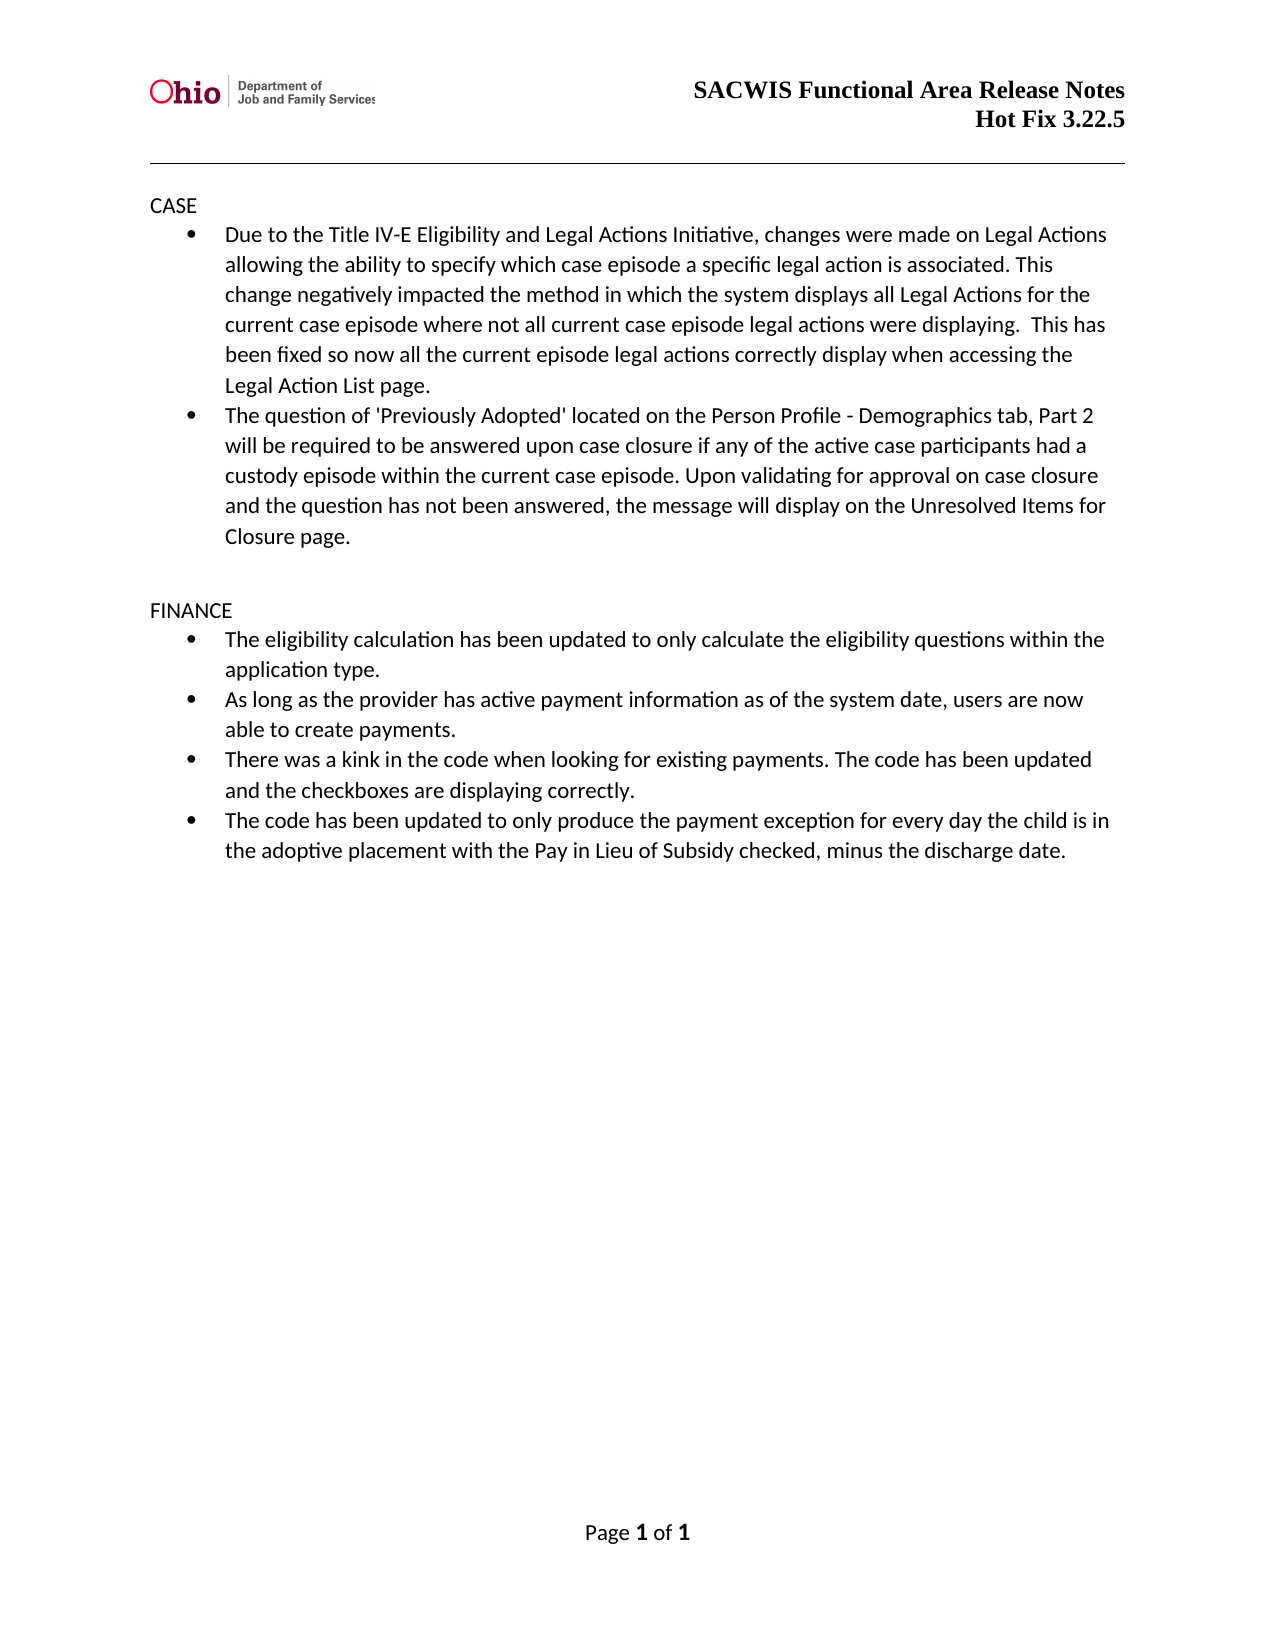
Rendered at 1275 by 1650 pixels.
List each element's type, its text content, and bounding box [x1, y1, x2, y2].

list The eligibility calculation has been updated to only calculate the eligibility questions within the application type. [187, 625, 1125, 683]
list The question of 'Previously Adopted' located on the Person Profile - Demographics tab, Part 2 will be required to be answered upon case closure if any of the active case participants had a custody episode within the current case episode. Upon validating for approval on case closure and the question has not been answered, the message will display on the Unresolved Items for Closure page. [187, 401, 1125, 550]
text CASE [150, 192, 1125, 220]
picture [150, 75, 375, 107]
list Due to the Title IV-E Eligibility and Legal Actions Initiative, changes were made on Legal Actions allowing the ability to specify which case episode a specific legal action is associated. This change negatively impacted the method in which the system displays all Legal Actions for the current case episode where not all current case episode legal actions were displaying. This has been fixed so now all the current episode legal actions correctly display when accessing the Legal Action List page. [187, 220, 1125, 399]
text FINANCE [150, 597, 1125, 625]
list As long as the provider has active payment information as of the system date, users are now able to create payments. [187, 685, 1125, 743]
list There was a kink in the code when looking for existing payments. The code has been updated and the checkboxes are displaying correctly. [187, 746, 1125, 804]
list The code has been updated to only produce the payment exception for every day the child is in the adoptive placement with the Pay in Lieu of Subsidy checked, minus the discharge date. [187, 806, 1125, 864]
